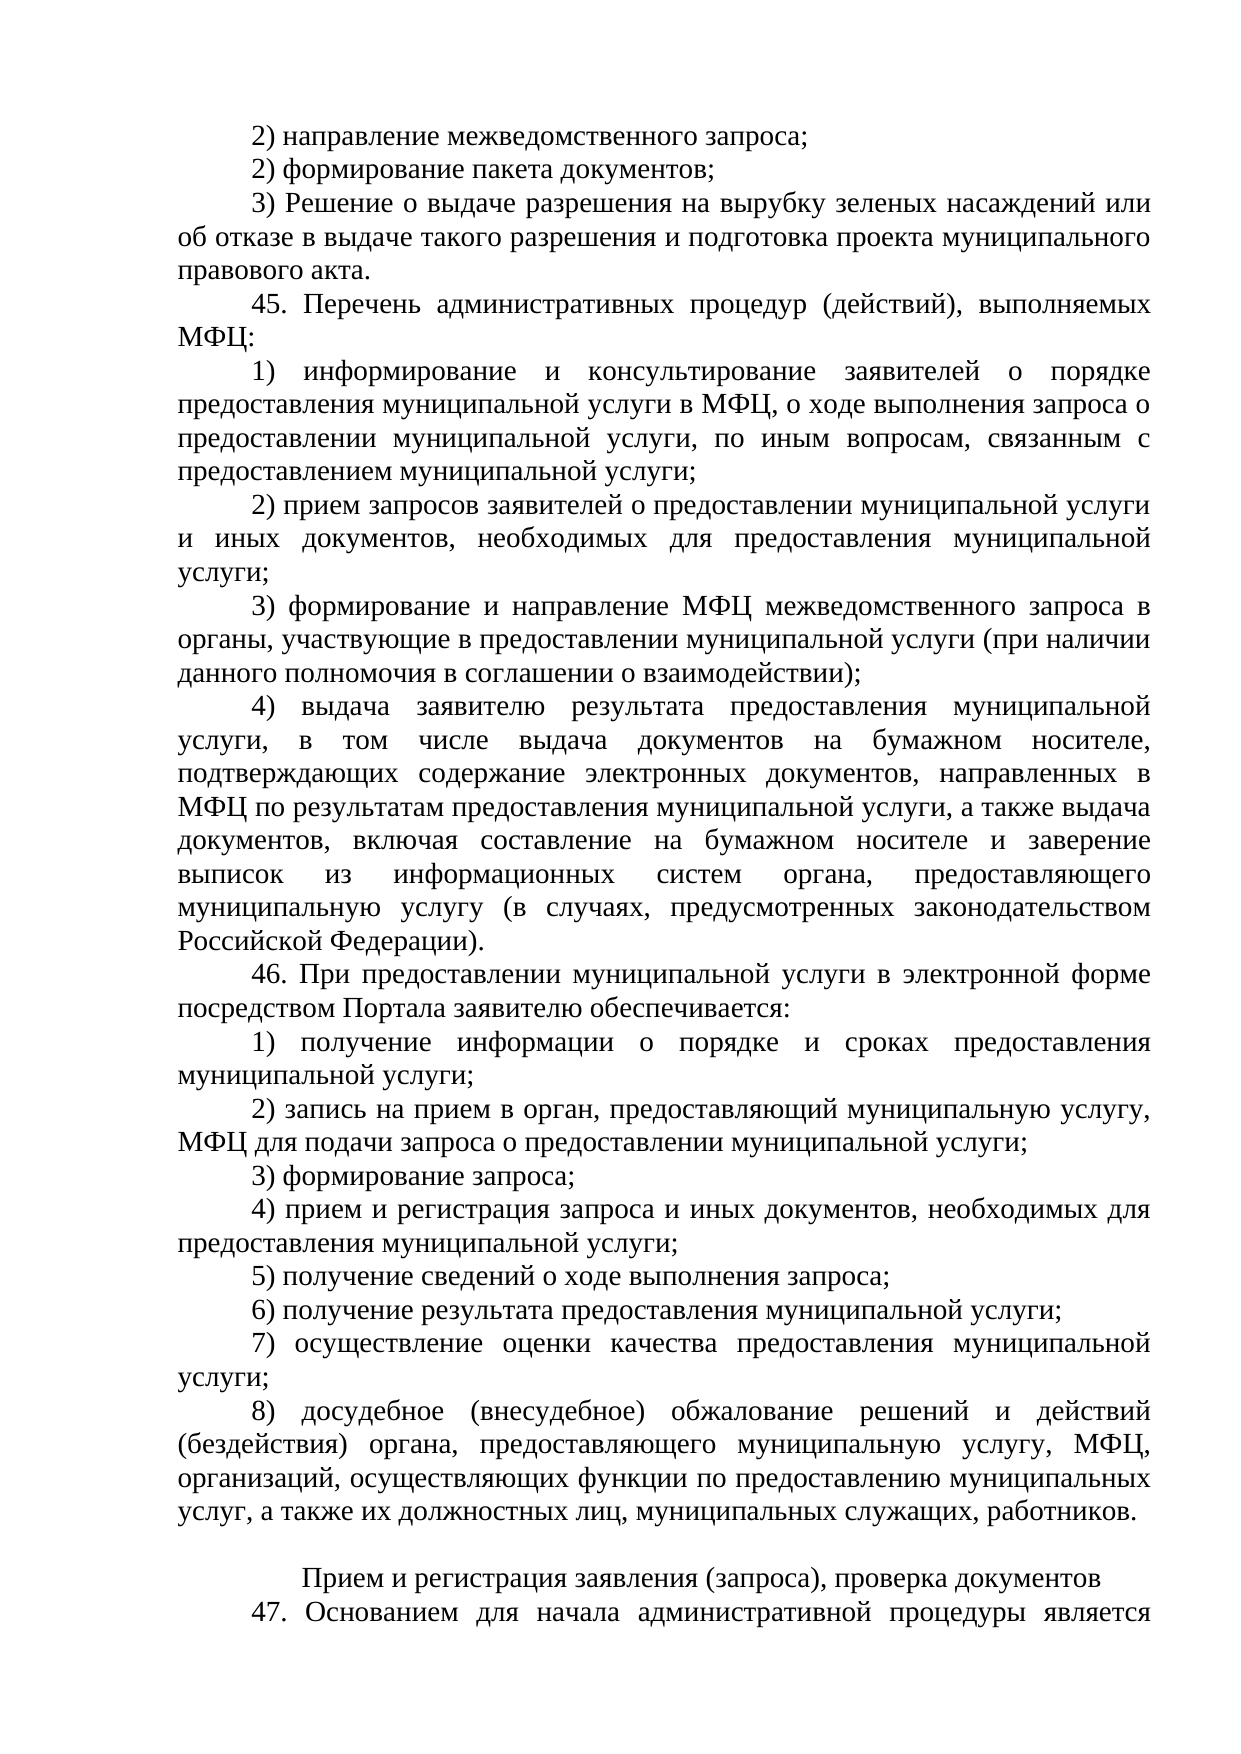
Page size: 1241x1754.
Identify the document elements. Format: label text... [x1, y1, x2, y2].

text 2) запись на прием в орган, предоставляющий муниципальную услугу, МФЦ для подачи запроса о предоставлении муниципальной услуги; [177, 1091, 1152, 1158]
text 2) прием запросов заявителей о предоставлении муниципальной услуги и иных документов, необходимых для предоставления муниципальной услуги; [177, 487, 1152, 588]
text 2) формирование пакета документов; [177, 152, 1152, 185]
text 8) досудебное (внесудебное) обжалование решений и действий (бездействия) органа, предоставляющего муниципальную услугу, МФЦ, организаций, осуществляющих функции по предоставлению муниципальных услуг, а также их должностных лиц, муниципальных служащих, работников. [177, 1393, 1152, 1527]
text 1) информирование и консультирование заявителей о порядке предоставления муниципальной услуги в МФЦ, о ходе выполнения запроса о предоставлении муниципальной услуги, по иным вопросам, связанным с предоставлением муниципальной услуги; [177, 353, 1152, 487]
text 3) формирование и направление МФЦ межведомственного запроса в органы, участвующие в предоставлении муниципальной услуги (при наличии данного полномочия в соглашении о взаимодействии); [177, 588, 1152, 688]
text 4) прием и регистрация запроса и иных документов, необходимых для предоставления муниципальной услуги; [177, 1191, 1152, 1258]
text 2) направление межведомственного запроса; [177, 118, 1152, 152]
text 3) Решение о выдаче разрешения на вырубку зеленых насаждений или об отказе в выдаче такого разрешения и подготовка проекта муниципального правового акта. [177, 185, 1152, 286]
text 4) выдача заявителю результата предоставления муниципальной услуги, в том числе выдача документов на бумажном носителе, подтверждающих содержание электронных документов, направленных в МФЦ по результатам предоставления муниципальной услуги, а также выдача документов, включая составление на бумажном носителе и заверение выписок из информационных систем органа, предоставляющего муниципальную услугу (в случаях, предусмотренных законодательством Российской Федерации). [177, 688, 1152, 957]
list 46. При предоставлении муниципальной услуги в электронной форме посредством Портала заявителю обеспечивается: [177, 957, 1152, 1024]
text 1) получение информации о порядке и сроках предоставления муниципальной услуги; [177, 1024, 1152, 1091]
text 5) получение сведений о ходе выполнения запроса; [177, 1258, 1152, 1292]
text 7) осуществление оценки качества предоставления муниципальной услуги; [177, 1326, 1152, 1393]
text 3) формирование запроса; [177, 1158, 1152, 1191]
text 45. Перечень административных процедур (действий), выполняемых МФЦ: [177, 286, 1152, 353]
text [177, 1594, 1152, 1627]
text 6) получение результата предоставления муниципальной услуги; [177, 1292, 1152, 1326]
text Прием и регистрация заявления (запроса), проверка документов [177, 1560, 1152, 1594]
